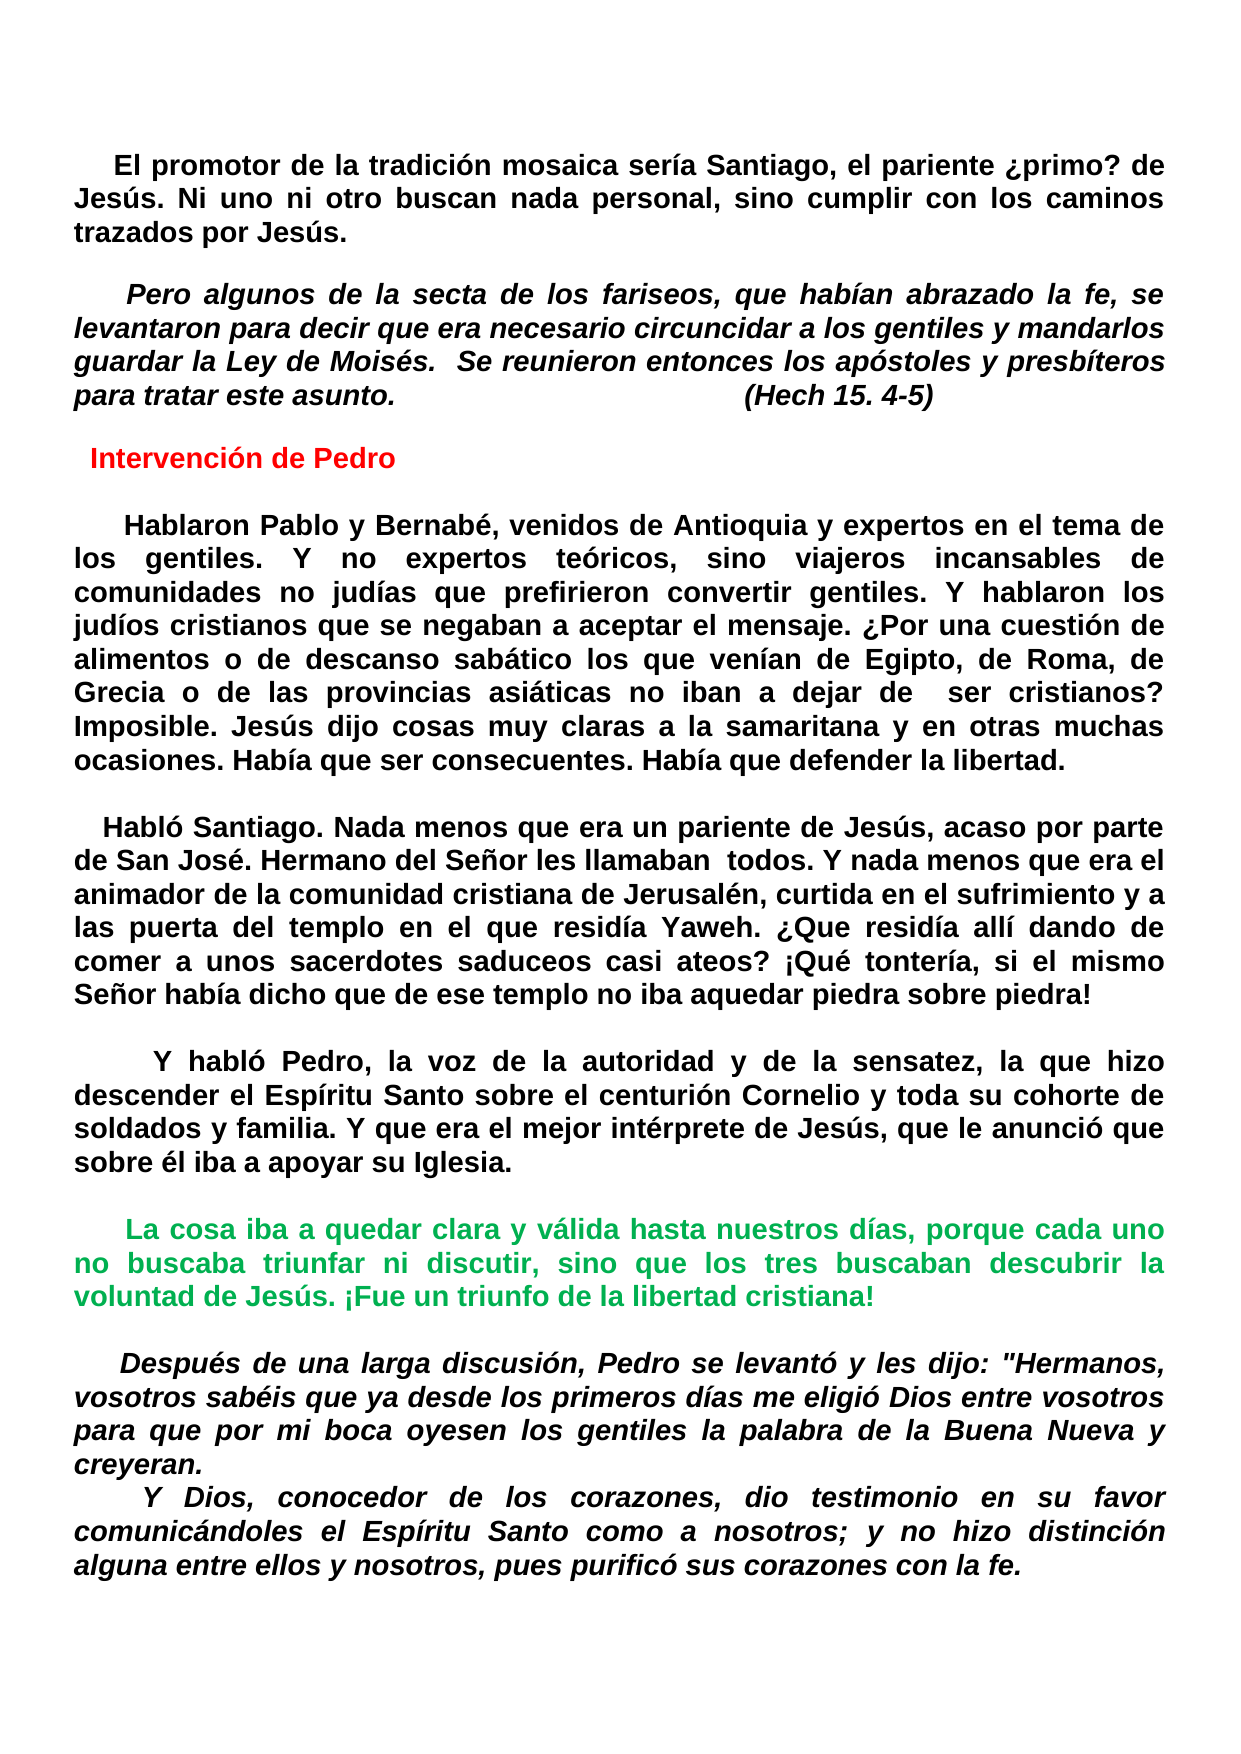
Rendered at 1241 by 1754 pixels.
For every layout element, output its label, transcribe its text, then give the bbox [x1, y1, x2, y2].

text Y habló Pedro, la voz de la autoridad y de la sensatez, la que hizo descender el Espíritu Santo sobre el centurión Cornelio y toda su cohorte de soldados y familia. Y que era el mejor intérprete de Jesús, que le anunció que sobre él iba a apoyar su Iglesia. [74, 1044, 1167, 1179]
text El promotor de la tradición mosaica sería Santiago, el pariente ¿primo? de Jesús. Ni uno ni otro buscan nada personal, sino cumplir con los caminos trazados por Jesús. [74, 148, 1167, 248]
text La cosa iba a quedar clara y válida hasta nuestros días, porque cada uno no buscaba triunfar ni discutir, sino que los tres buscaban descubrir la voluntad de Jesús. ¡Fue un triunfo de la libertad cristiana! [74, 1212, 1167, 1313]
text Pero algunos de la secta de los fariseos, que habían abrazado la fe, se levantaron para decir que era necesario circuncidar a los gentiles y mandarlos guardar la Ley de Moisés. Se reunieron entonces los apóstoles y presbíteros para tratar este asunto. (Hech 15. 4-5) [74, 277, 1167, 412]
text Y Dios, conocedor de los corazones, dio testimonio en su favor comunicándoles el Espíritu Santo como a nosotros; y no hizo distinción alguna entre ellos y nosotros, pues purificó sus corazones con la fe. [74, 1481, 1167, 1581]
text Hablaron Pablo y Bernabé, venidos de Antioquia y expertos en el tema de los gentiles. Y no expertos teóricos, sino viajeros incansables de comunidades no judías que prefirieron convertir gentiles. Y hablaron los judíos cristianos que se negaban a aceptar el mensaje. ¿Por una cuestión de alimentos o de descanso sabático los que venían de Egipto, de Roma, de Grecia o de las provincias asiáticas no iban a dejar de ser cristianos? Imposible. Jesús dijo cosas muy claras a la samaritana y en otras muchas ocasiones. Había que ser consecuentes. Había que defender la libertad. [74, 508, 1167, 776]
text Después de una larga discusión, Pedro se levantó y les dijo: "Hermanos, vosotros sabéis que ya desde los primeros días me eligió Dios entre vosotros para que por mi boca oyesen los gentiles la palabra de la Buena Nueva y creyeran. [74, 1346, 1167, 1481]
text Habló Santiago. Nada menos que era un pariente de Jesús, acaso por parte de San José. Hermano del Señor les llamaban todos. Y nada menos que era el animador de la comunidad cristiana de Jerusalén, curtida en el sufrimiento y a las puerta del templo en el que residía Yaweh. ¿Que residía allí dando de comer a unos sacerdotes saduceos casi ateos? ¡Qué tontería, si el mismo Señor había dicho que de ese templo no iba aquedar piedra sobre piedra! [74, 810, 1167, 1011]
text Intervención de Pedro [74, 441, 1167, 474]
